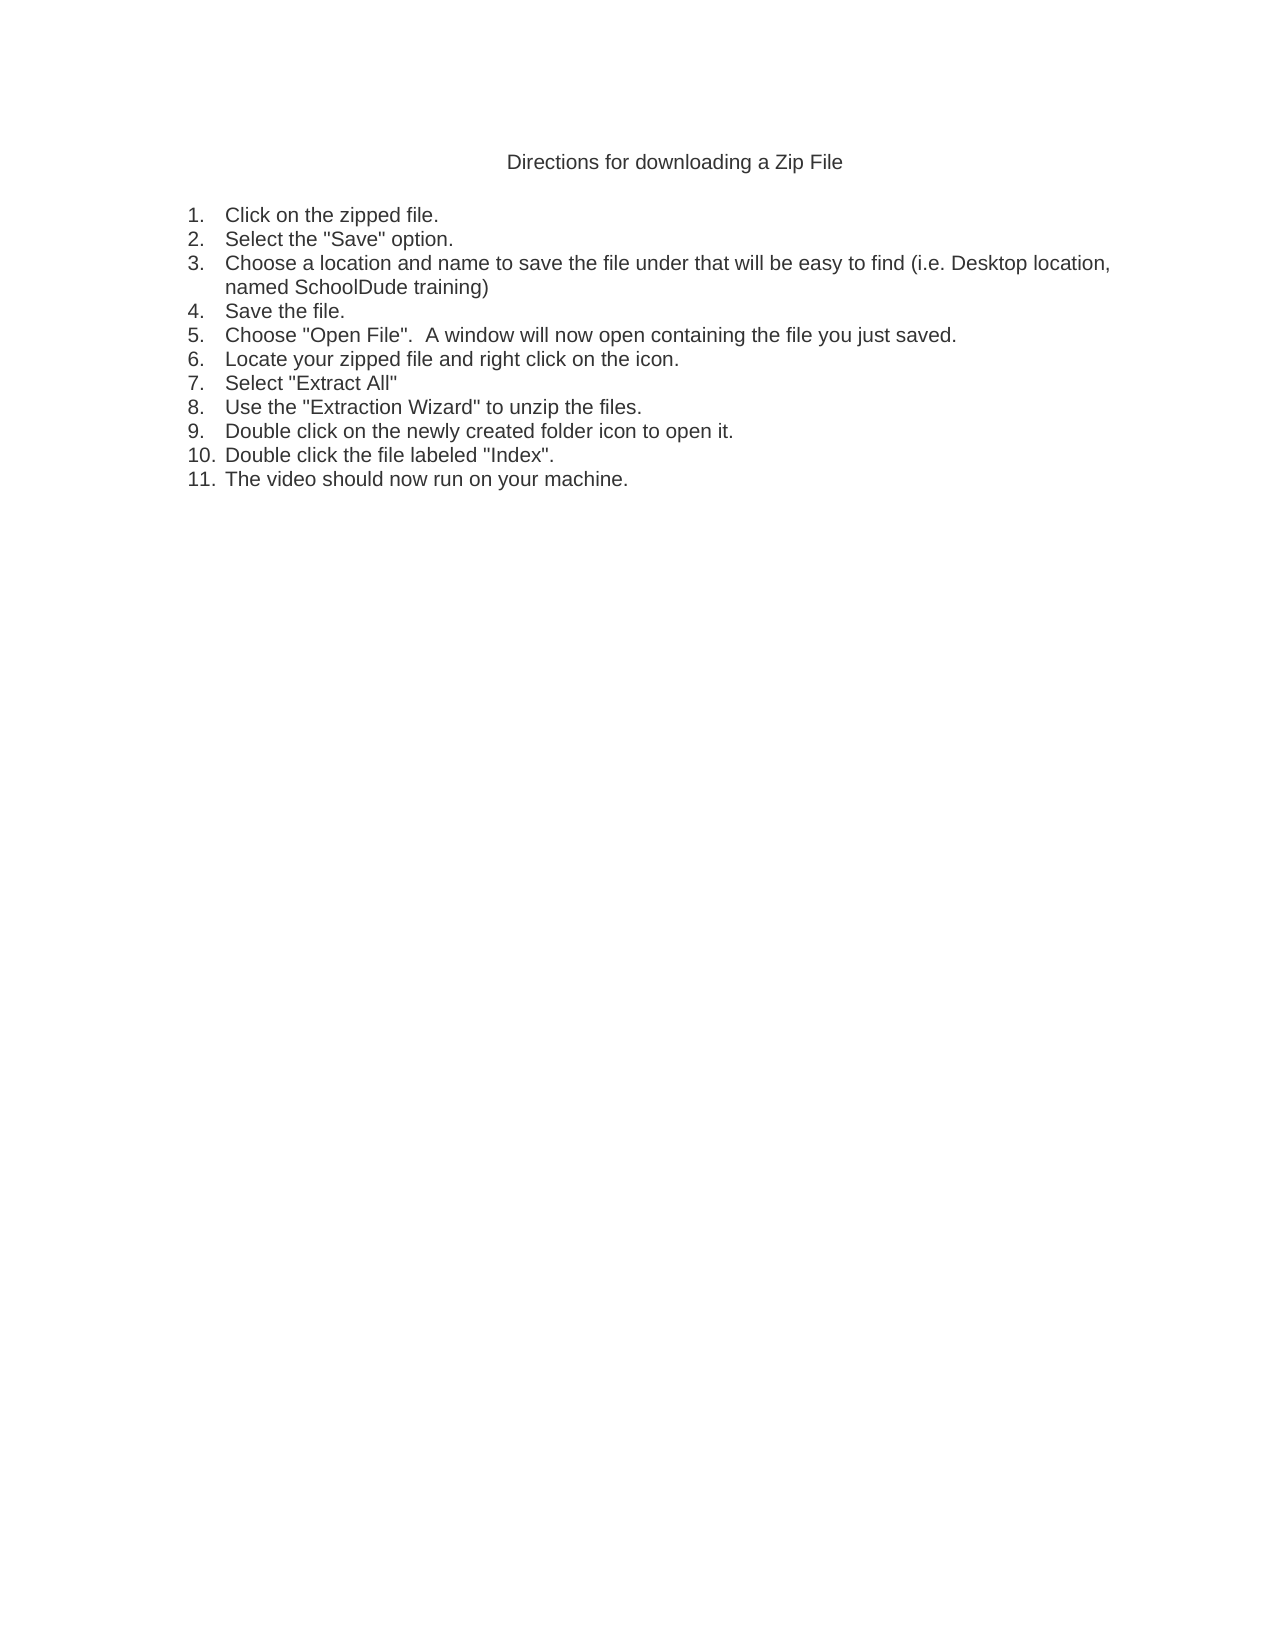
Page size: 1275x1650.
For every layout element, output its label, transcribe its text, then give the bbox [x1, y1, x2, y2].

list The video should now run on your machine. [187, 467, 1125, 491]
list Select "Extract All" [187, 371, 1125, 395]
list Choose "Open File". A window will now open containing the file you just saved. [187, 323, 1125, 347]
list Double click on the newly created folder icon to open it. [187, 419, 1125, 443]
list Double click the file labeled "Index". [187, 443, 1125, 467]
list Select the "Save" option. [187, 227, 1125, 251]
text Directions for downloading a Zip File [225, 150, 1125, 174]
list Use the "Extraction Wizard" to unzip the files. [187, 395, 1125, 419]
list Choose a location and name to save the file under that will be easy to find (i.e. Desktop location, named SchoolDude training) [187, 251, 1125, 299]
list Locate your zipped file and right click on the icon. [187, 347, 1125, 371]
list Save the file. [187, 299, 1125, 323]
list Click on the zipped file. [187, 203, 1125, 227]
